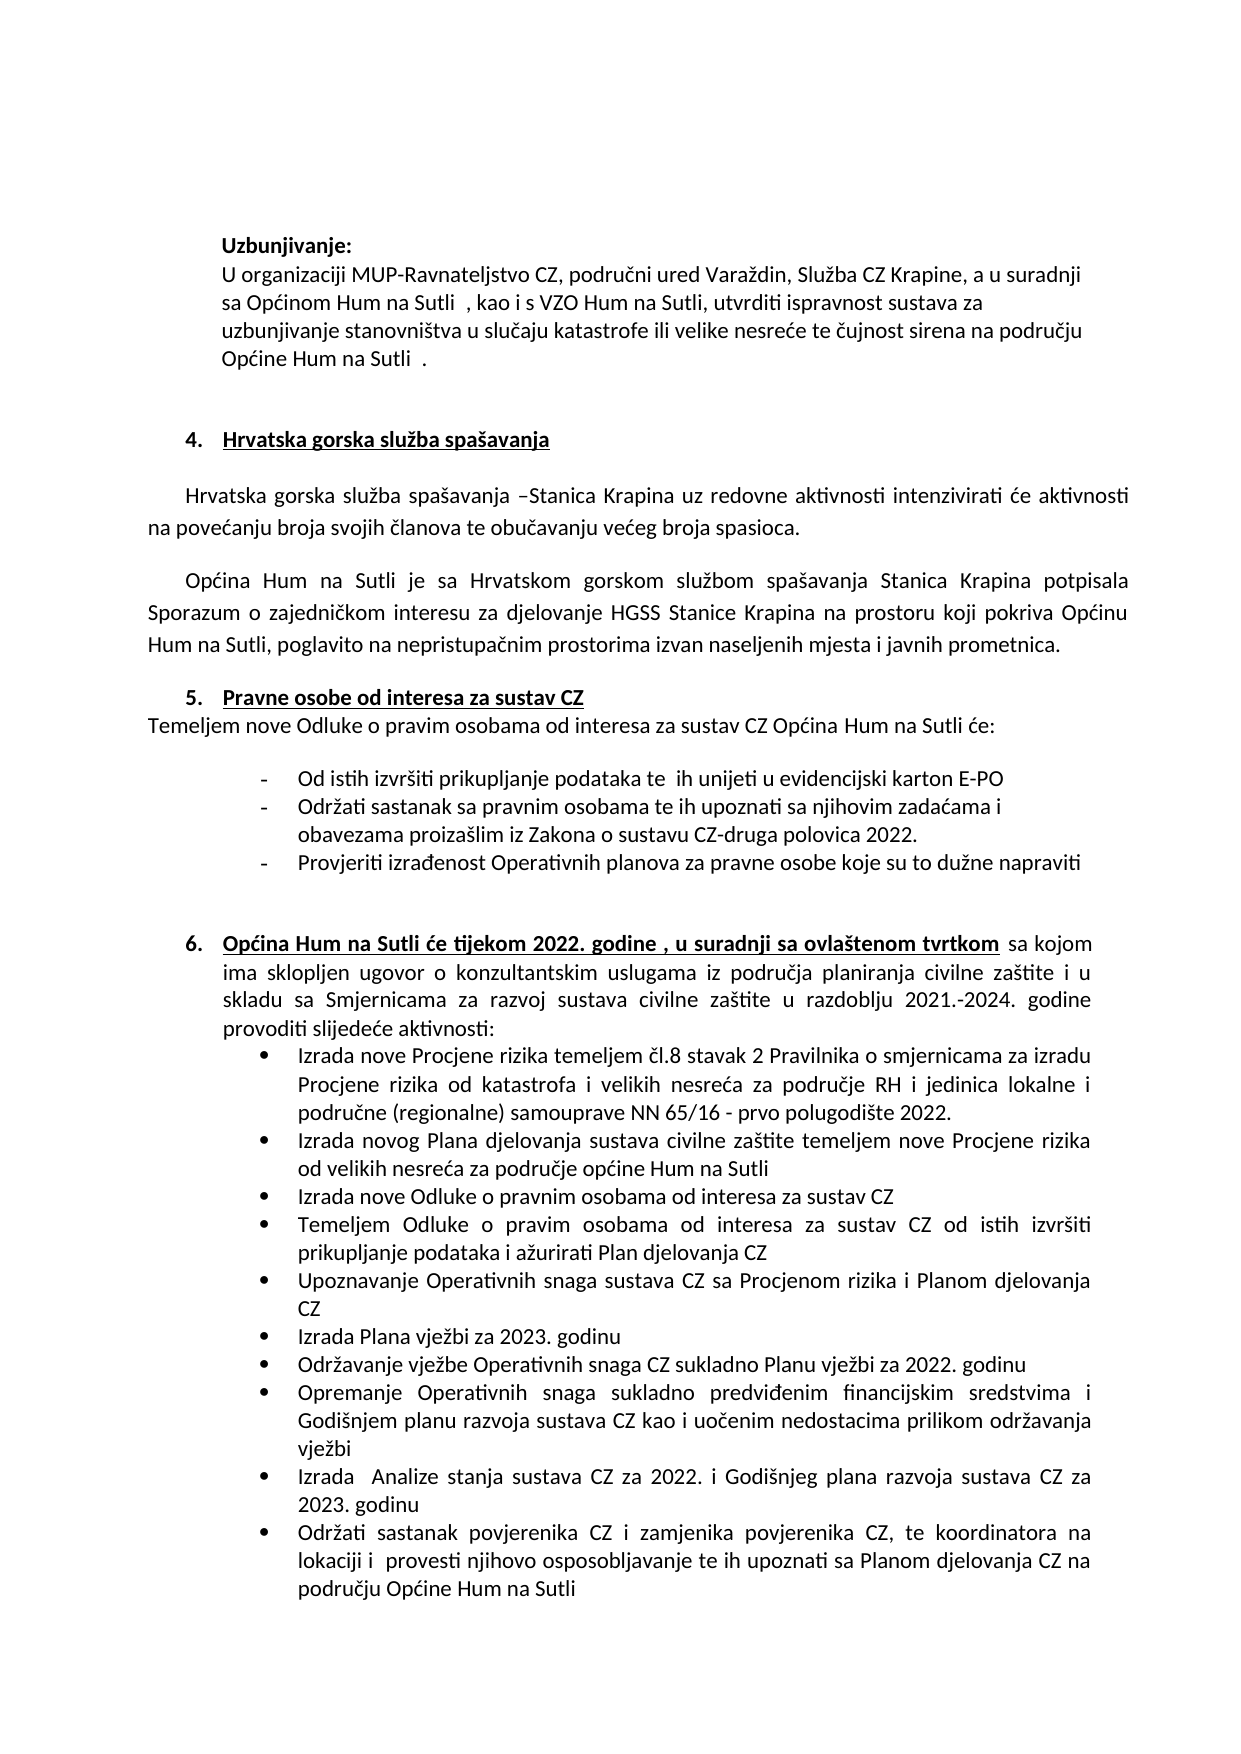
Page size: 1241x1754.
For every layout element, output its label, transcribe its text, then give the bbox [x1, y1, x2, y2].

text Temeljem nove Odluke o pravim osobama od interesa za sustav CZ Općina Hum na Sutli će: [148, 711, 1093, 739]
list Održati sastanak sa pravnim osobama te ih upoznati sa njihovim zadaćama i obavezama proizašlim iz Zakona o sustavu CZ-druga polovica 2022. [260, 792, 1093, 848]
list Izrada Plana vježbi za 2023. godinu [260, 1322, 1093, 1350]
text Općina Hum na Sutli je sa Hrvatskom gorskom službom spašavanja Stanica Krapina potpisala Sporazum o zajedničkom interesu za djelovanje HGSS Stanice Krapina na prostoru koji pokriva Općinu Hum na Sutli, poglavito na nepristupačnim prostorima izvan naseljenih mjesta i javnih prometnica. [148, 566, 1130, 658]
list Izrada novog Plana djelovanja sustava civilne zaštite temeljem nove Procjene rizika od velikih nesreća za područje općine Hum na Sutli [260, 1126, 1093, 1182]
list Izrada nove Procjene rizika temeljem čl.8 stavak 2 Pravilnika o smjernicama za izradu Procjene rizika od katastrofa i velikih nesreća za područje RH i jedinica lokalne i područne (regionalne) samouprave NN 65/16 - prvo polugodište 2022. [260, 1042, 1093, 1126]
list Opremanje Operativnih snaga sukladno predviđenim financijskim sredstvima i Godišnjem planu razvoja sustava CZ kao i uočenim nedostacima prilikom održavanja vježbi [260, 1378, 1093, 1462]
list Općina Hum na Sutli će tijekom 2022. godine , u suradnji sa ovlaštenom tvrtkom sa kojom ima sklopljen ugovor o konzultantskim uslugama iz područja planiranja civilne zaštite i u skladu sa Smjernicama za razvoj sustava civilne zaštite u razdoblju 2021.-2024. godine provoditi slijedeće aktivnosti: [185, 929, 1093, 1042]
text U organizaciji MUP-Ravnateljstvo CZ, područni ured Varaždin, Služba CZ Krapine, a u suradnji sa Općinom Hum na Sutli , kao i s VZO Hum na Sutli, utvrditi ispravnost sustava za uzbunjivanje stanovništva u slučaju katastrofe ili velike nesreće te čujnost sirena na području Općine Hum na Sutli . [221, 260, 1093, 372]
text Hrvatska gorska služba spašavanja –Stanica Krapina uz redovne aktivnosti intenzivirati će aktivnosti na povećanju broja svojih članova te obučavanju većeg broja spasioca. [148, 481, 1130, 541]
list Izrada nove Odluke o pravnim osobama od interesa za sustav CZ [260, 1182, 1093, 1210]
list Održavanje vježbe Operativnih snaga CZ sukladno Planu vježbi za 2022. godinu [260, 1350, 1093, 1378]
list Izrada Analize stanja sustava CZ za 2022. i Godišnjeg plana razvoja sustava CZ za 2023. godinu [260, 1462, 1093, 1518]
list Od istih izvršiti prikupljanje podataka te ih unijeti u evidencijski karton E-PO [260, 764, 1093, 792]
list Hrvatska gorska služba spašavanja [185, 425, 1130, 453]
list Upoznavanje Operativnih snaga sustava CZ sa Procjenom rizika i Planom djelovanja CZ [260, 1266, 1093, 1322]
list Provjeriti izrađenost Operativnih planova za pravne osobe koje su to dužne napraviti [260, 848, 1093, 877]
text Uzbunjivanje: [221, 232, 1093, 260]
list Temeljem Odluke o pravim osobama od interesa za sustav CZ od istih izvršiti prikupljanje podataka i ažurirati Plan djelovanja CZ [260, 1210, 1093, 1266]
list Održati sastanak povjerenika CZ i zamjenika povjerenika CZ, te koordinatora na lokaciji i provesti njihovo osposobljavanje te ih upoznati sa Planom djelovanja CZ na području Općine Hum na Sutli [260, 1518, 1093, 1602]
list Pravne osobe od interesa za sustav CZ [185, 683, 1130, 711]
